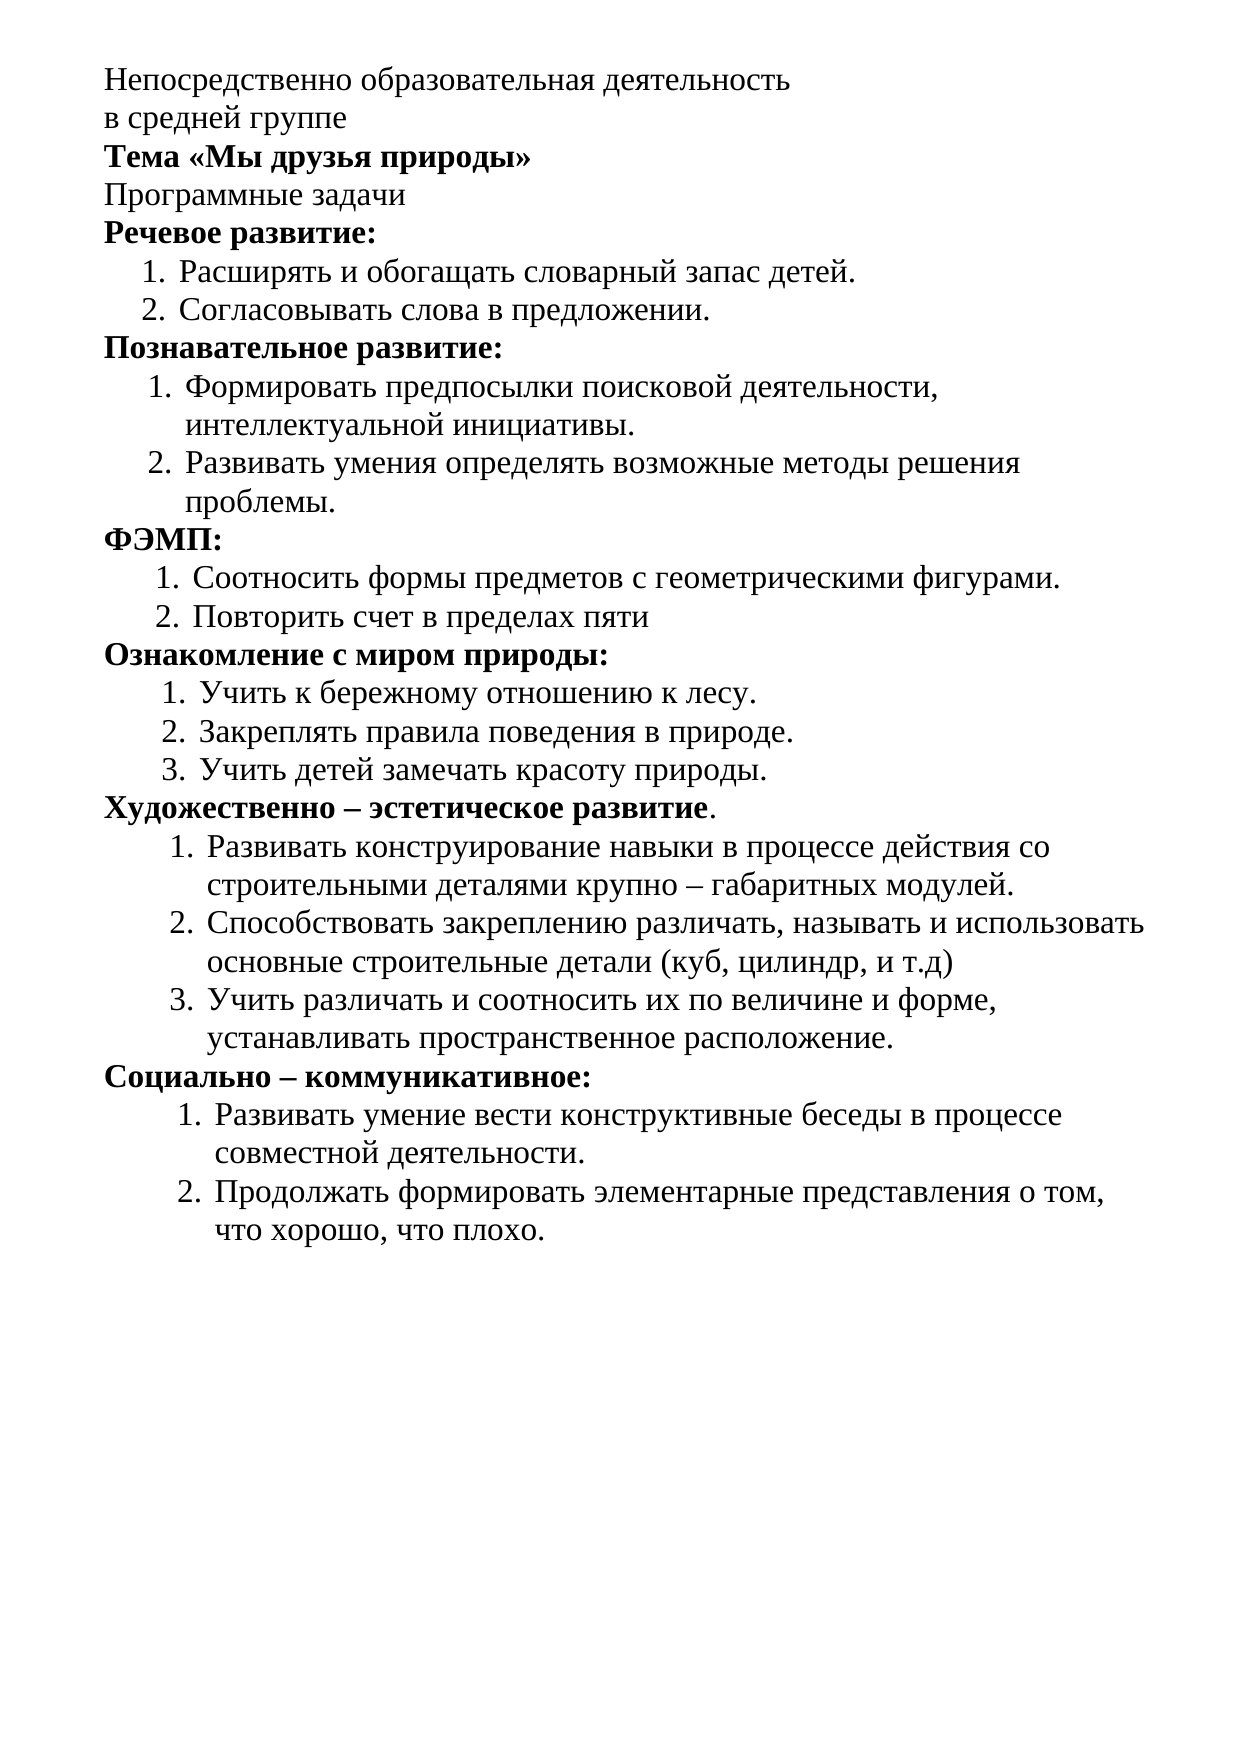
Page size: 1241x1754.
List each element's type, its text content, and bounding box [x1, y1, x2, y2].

list Согласовывать слова в предложении. [141, 289, 1152, 327]
text ФЭМП: [103, 519, 1152, 557]
list Способствовать закреплению различать, называть и использовать основные строительные детали (куб, цилиндр, и т.д) [169, 902, 1152, 979]
list Развивать конструирование навыки в процессе действия со строительными деталями крупно – габаритных модулей. [169, 826, 1152, 902]
text Ознакомление с миром природы: [103, 634, 1152, 672]
list Учить различать и соотносить их по величине и форме, устанавливать пространственное расположение. [169, 979, 1152, 1056]
list Развивать умения определять возможные методы решения проблемы. [147, 442, 1152, 519]
list Расширять и обогащать словарный запас детей. [141, 251, 1152, 289]
list Развивать умение вести конструктивные беседы в процессе совместной деятельности. [177, 1094, 1152, 1171]
list Учить детей замечать красоту природы. [161, 749, 1152, 787]
text Художественно – эстетическое развитие. [103, 787, 1152, 826]
list Формировать предпосылки поисковой деятельности, интеллектуальной инициативы. [147, 366, 1152, 442]
text Непосредственно образовательная деятельность [89, 59, 1152, 97]
list Закреплять правила поведения в природе. [161, 711, 1152, 749]
list Продолжать формировать элементарные представления о том, что хорошо, что плохо. [177, 1171, 1152, 1247]
list Повторить счет в пределах пяти [155, 596, 1152, 634]
text Социально – коммуникативное: [103, 1056, 1152, 1094]
text Программные задачи [89, 174, 1152, 212]
text в средней группе [89, 97, 1152, 136]
text Тема «Мы друзья природы» [89, 136, 1152, 174]
text Речевое развитие: [89, 212, 1152, 251]
list Соотносить формы предметов с геометрическими фигурами. [155, 557, 1152, 596]
list Учить к бережному отношению к лесу. [161, 672, 1152, 711]
text Познавательное развитие: [103, 327, 1152, 366]
